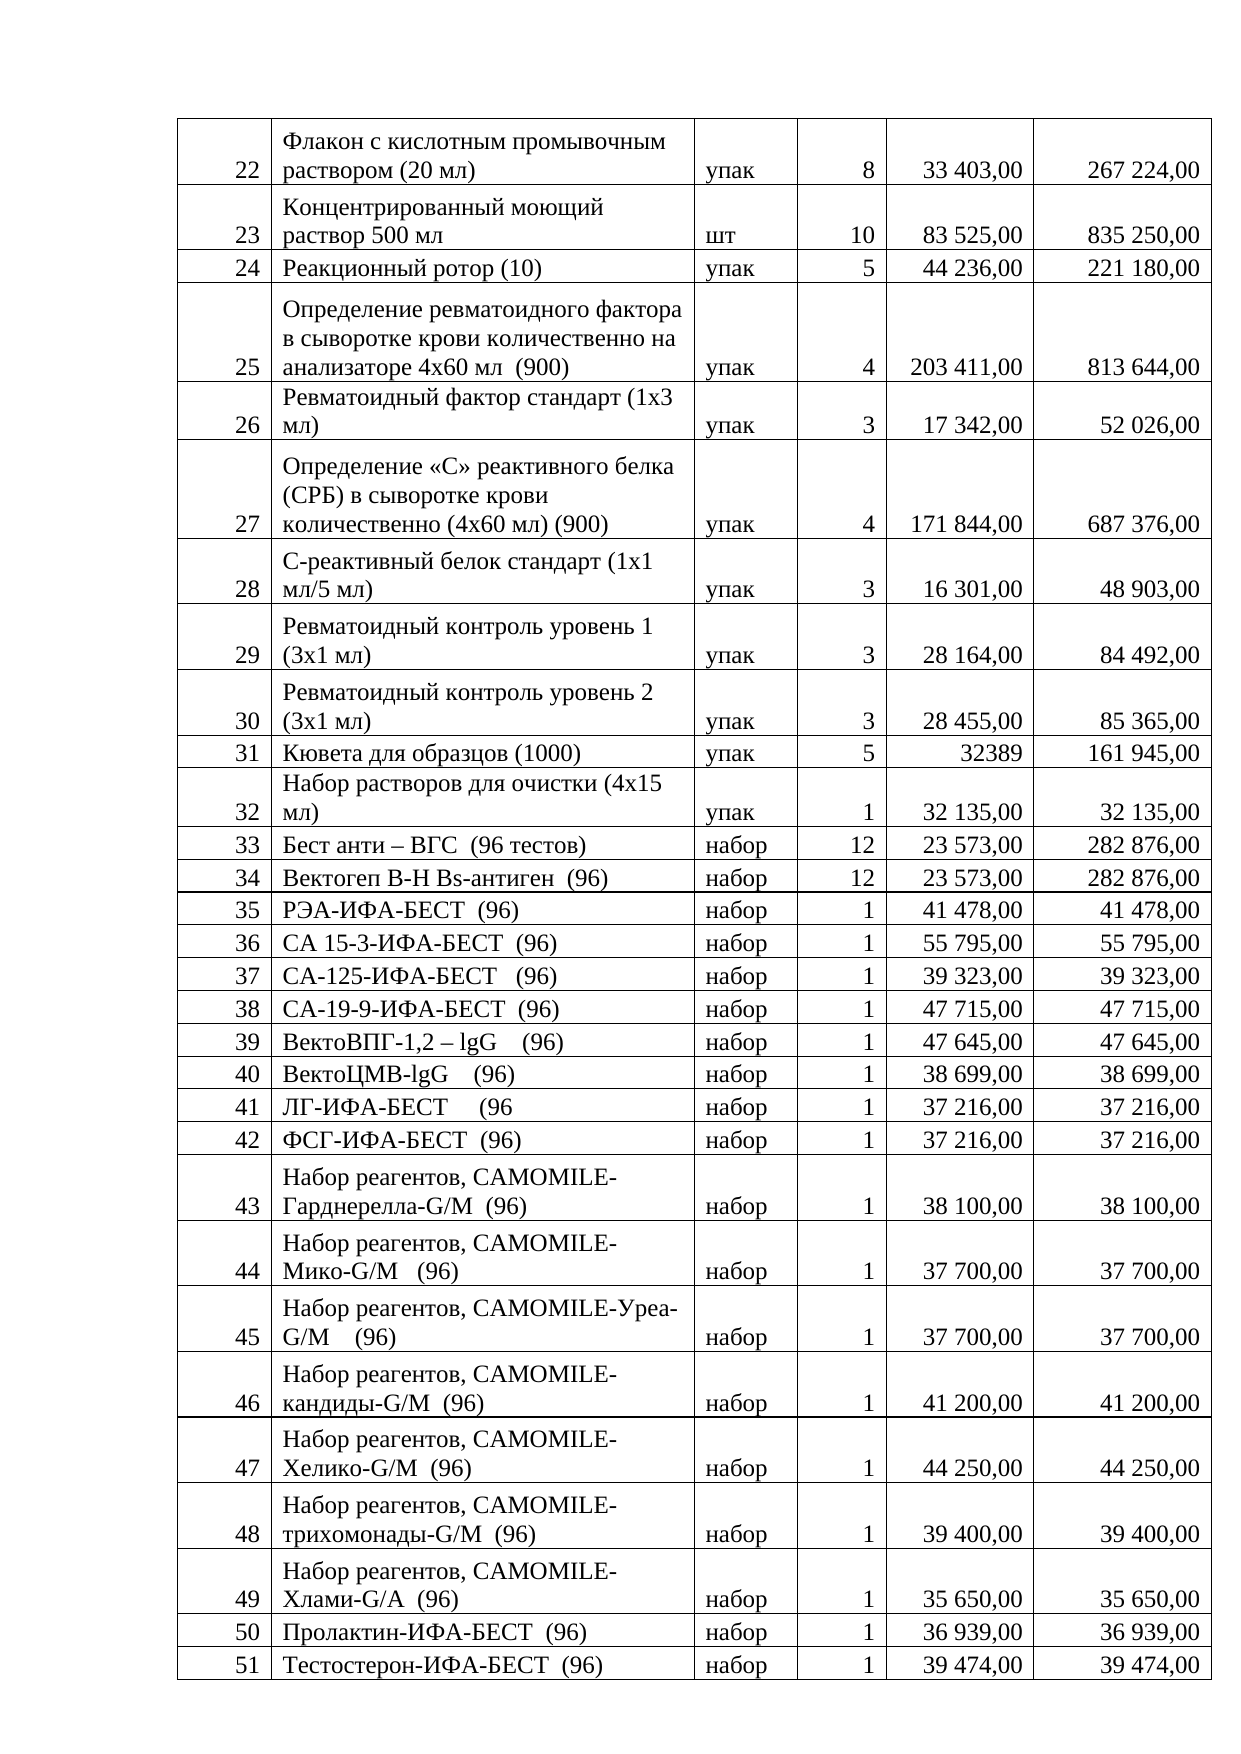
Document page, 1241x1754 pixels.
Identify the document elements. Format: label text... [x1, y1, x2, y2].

table_cell 35 650,00 [1034, 1549, 1211, 1613]
table_cell 39 [178, 1024, 271, 1056]
table_cell 40 [178, 1057, 271, 1088]
table_cell СА-19-9-ИФА-БЕСТ (96) [272, 991, 694, 1023]
table_cell набор [695, 1549, 797, 1613]
table_cell 1 [798, 925, 886, 957]
table_cell 221 180,00 [1034, 250, 1211, 282]
table_cell 203 411,00 [887, 283, 1033, 381]
table_cell 34 [178, 860, 271, 891]
table_cell 3 [798, 604, 886, 669]
table_cell Тестостерон-ИФА-БЕСТ (96) [272, 1647, 694, 1679]
table_cell Бест анти – ВГС (96 тестов) [272, 827, 694, 859]
table_cell упак [695, 736, 797, 767]
table_cell Набор реагентов, CAMOMILE-кандиды-G/M (96) [272, 1352, 694, 1416]
table_cell 3 [798, 382, 886, 439]
table_cell 30 [178, 670, 271, 734]
table_cell набор [695, 1286, 797, 1351]
table_cell 23 573,00 [887, 860, 1033, 891]
table_cell 32389 [887, 736, 1033, 767]
table_cell 39 400,00 [887, 1483, 1033, 1548]
table_cell 49 [178, 1549, 271, 1613]
table_cell набор [695, 991, 797, 1023]
table_cell 37 216,00 [887, 1122, 1033, 1154]
table_cell 37 [178, 958, 271, 990]
table_cell упак [695, 670, 797, 734]
table_cell упак [695, 768, 797, 826]
table_cell 36 [178, 925, 271, 957]
table_cell 50 [178, 1614, 271, 1646]
table_cell 23 [178, 185, 271, 249]
table_cell 32 135,00 [887, 768, 1033, 826]
table_cell 47 715,00 [1034, 991, 1211, 1023]
table_cell 38 100,00 [887, 1155, 1033, 1219]
table_cell набор [695, 1483, 797, 1548]
table_cell набор [695, 1089, 797, 1121]
table_cell набор [695, 1614, 797, 1646]
table_cell 37 216,00 [887, 1089, 1033, 1121]
table_cell шт [695, 185, 797, 249]
table_cell 1 [798, 1122, 886, 1154]
table_cell Набор реагентов, CAMOMILE-Уpea-G/M (96) [272, 1286, 694, 1351]
table_cell 1 [798, 1221, 886, 1285]
table_cell 1 [798, 1089, 886, 1121]
table_cell 1 [798, 1352, 886, 1416]
table_cell 161 945,00 [1034, 736, 1211, 767]
table_cell 43 [178, 1155, 271, 1219]
table_cell 1 [798, 991, 886, 1023]
table_cell 28 455,00 [887, 670, 1033, 734]
table_cell 37 700,00 [887, 1221, 1033, 1285]
table_cell упак [695, 382, 797, 439]
table_cell Набор реагентов, CAMOMILE-Гарднерелла-G/М (96) [272, 1155, 694, 1219]
table_cell 38 100,00 [1034, 1155, 1211, 1219]
table_cell Набор растворов для очистки (4х15 мл) [272, 768, 694, 826]
table_cell 39 323,00 [887, 958, 1033, 990]
table_cell 1 [798, 768, 886, 826]
table_cell 33 403,00 [887, 119, 1033, 184]
table_cell 1 [798, 1024, 886, 1056]
table_cell набор [695, 1418, 797, 1482]
table_cell СА 15-3-ИФА-БЕСТ (96) [272, 925, 694, 957]
table_cell 36 939,00 [1034, 1614, 1211, 1646]
table_cell набор [695, 827, 797, 859]
table_cell 55 795,00 [887, 925, 1033, 957]
table_cell 33 [178, 827, 271, 859]
table_cell Определение ревматоидного фактора в сыворотке крови количественно на анализаторе 4х60 мл (900) [272, 283, 694, 381]
table_cell 47 645,00 [1034, 1024, 1211, 1056]
table_cell упак [695, 539, 797, 603]
table_cell 28 164,00 [887, 604, 1033, 669]
table_cell 23 573,00 [887, 827, 1033, 859]
table_cell 1 [798, 1057, 886, 1088]
table_cell 38 [178, 991, 271, 1023]
table_cell 687 376,00 [1034, 440, 1211, 538]
table_cell 47 [178, 1418, 271, 1482]
table_cell 45 [178, 1286, 271, 1351]
table_cell 1 [798, 1483, 886, 1548]
table_cell набор [695, 1024, 797, 1056]
table_cell 46 [178, 1352, 271, 1416]
table_cell 31 [178, 736, 271, 767]
table_cell 84 492,00 [1034, 604, 1211, 669]
table_cell 39 474,00 [887, 1647, 1033, 1679]
table_cell 44 [178, 1221, 271, 1285]
table_cell набор [695, 860, 797, 891]
table_cell упак [695, 604, 797, 669]
table_cell 1 [798, 1614, 886, 1646]
table_cell Набор реагентов, CAMOMILE-трихомонады-G/M (96) [272, 1483, 694, 1548]
table_cell 37 700,00 [887, 1286, 1033, 1351]
table_cell 35 [178, 893, 271, 924]
table_cell 1 [798, 1155, 886, 1219]
table_cell набор [695, 1122, 797, 1154]
table_cell 42 [178, 1122, 271, 1154]
table_cell 39 323,00 [1034, 958, 1211, 990]
table_cell 12 [798, 827, 886, 859]
table_cell 171 844,00 [887, 440, 1033, 538]
table_cell 22 [178, 119, 271, 184]
table_cell Набор реагентов, CAMOMILE-Хлами-G/A (96) [272, 1549, 694, 1613]
table_cell 5 [798, 250, 886, 282]
table_cell 44 236,00 [887, 250, 1033, 282]
table_cell 37 216,00 [1034, 1122, 1211, 1154]
table_cell 27 [178, 440, 271, 538]
table_cell 1 [798, 1286, 886, 1351]
table_cell 267 224,00 [1034, 119, 1211, 184]
table_cell 83 525,00 [887, 185, 1033, 249]
table_cell СА-125-ИФА-БЕСТ (96) [272, 958, 694, 990]
table_cell набор [695, 1352, 797, 1416]
table_cell 44 250,00 [887, 1418, 1033, 1482]
table_cell 55 795,00 [1034, 925, 1211, 957]
table_cell 1 [798, 1418, 886, 1482]
table_cell 48 903,00 [1034, 539, 1211, 603]
table_cell 16 301,00 [887, 539, 1033, 603]
table_cell 37 700,00 [1034, 1221, 1211, 1285]
table_cell С-реактивный белок стандарт (1х1 мл/5 мл) [272, 539, 694, 603]
table_cell 32 135,00 [1034, 768, 1211, 826]
table_cell Набор реагентов, CAMOMILE-Мико-G/M (96) [272, 1221, 694, 1285]
table_cell набор [695, 893, 797, 924]
table_cell ФСГ-ИФА-БЕСТ (96) [272, 1122, 694, 1154]
table_cell Вектогеп В-Н Вs-антиген (96) [272, 860, 694, 891]
table_cell 3 [798, 539, 886, 603]
table_cell 835 250,00 [1034, 185, 1211, 249]
table_cell 813 644,00 [1034, 283, 1211, 381]
table_cell Определение «C» реактивного белка (СРБ) в сыворотке крови количественно (4х60 мл) (900) [272, 440, 694, 538]
table_cell набор [695, 925, 797, 957]
table_cell упак [695, 119, 797, 184]
table_cell 38 699,00 [1034, 1057, 1211, 1088]
table_cell 26 [178, 382, 271, 439]
table_cell 85 365,00 [1034, 670, 1211, 734]
table_cell 24 [178, 250, 271, 282]
table_cell 29 [178, 604, 271, 669]
table_cell Флакон с кислотным промывочным раствором (20 мл) [272, 119, 694, 184]
table_cell ВектоВПГ-1,2 – lgG (96) [272, 1024, 694, 1056]
table_cell РЭА-ИФА-БЕСТ (96) [272, 893, 694, 924]
table_cell 52 026,00 [1034, 382, 1211, 439]
table_cell упак [695, 250, 797, 282]
table_cell Ревматоидный фактор стандарт (1х3 мл) [272, 382, 694, 439]
table_cell 4 [798, 440, 886, 538]
table_cell ВектоЦМВ-lgG (96) [272, 1057, 694, 1088]
table_cell 8 [798, 119, 886, 184]
table_cell 35 650,00 [887, 1549, 1033, 1613]
table_cell 282 876,00 [1034, 827, 1211, 859]
table_cell 41 478,00 [1034, 893, 1211, 924]
table_cell 12 [798, 860, 886, 891]
table_cell 10 [798, 185, 886, 249]
table_cell ЛГ-ИФА-БЕСТ (96 [272, 1089, 694, 1121]
table_cell упак [695, 440, 797, 538]
table_cell 39 400,00 [1034, 1483, 1211, 1548]
table_cell 39 474,00 [1034, 1647, 1211, 1679]
table_cell 37 700,00 [1034, 1286, 1211, 1351]
table_cell 5 [798, 736, 886, 767]
table_cell Ревматоидный контроль уровень 1 (3х1 мл) [272, 604, 694, 669]
table_cell Кювета для образцов (1000) [272, 736, 694, 767]
table_cell 36 939,00 [887, 1614, 1033, 1646]
table_cell набор [695, 1647, 797, 1679]
table_cell Пролактин-ИФА-БЕСТ (96) [272, 1614, 694, 1646]
table_cell 3 [798, 670, 886, 734]
table_cell 25 [178, 283, 271, 381]
table_cell 47 645,00 [887, 1024, 1033, 1056]
table_cell 41 200,00 [1034, 1352, 1211, 1416]
table_cell 32 [178, 768, 271, 826]
table_cell упак [695, 283, 797, 381]
table_cell набор [695, 1221, 797, 1285]
table_cell 41 478,00 [887, 893, 1033, 924]
table_cell набор [695, 1057, 797, 1088]
table_cell 1 [798, 893, 886, 924]
table_cell 1 [798, 1647, 886, 1679]
table_cell 28 [178, 539, 271, 603]
table_cell Набор реагентов, CAMOMILE-Хелико-G/M (96) [272, 1418, 694, 1482]
table_cell 4 [798, 283, 886, 381]
table_cell 48 [178, 1483, 271, 1548]
table_cell набор [695, 1155, 797, 1219]
table_cell 1 [798, 1549, 886, 1613]
table_cell 44 250,00 [1034, 1418, 1211, 1482]
table_cell 41 200,00 [887, 1352, 1033, 1416]
table_cell набор [695, 958, 797, 990]
table_cell Ревматоидный контроль уровень 2 (3х1 мл) [272, 670, 694, 734]
table_cell 17 342,00 [887, 382, 1033, 439]
table_cell 38 699,00 [887, 1057, 1033, 1088]
table_cell 41 [178, 1089, 271, 1121]
table_cell 37 216,00 [1034, 1089, 1211, 1121]
table_cell 282 876,00 [1034, 860, 1211, 891]
table_cell Концентрированный моющий раствор 500 мл [272, 185, 694, 249]
table_cell 47 715,00 [887, 991, 1033, 1023]
table_cell 51 [178, 1647, 271, 1679]
table_cell Реакционный ротор (10) [272, 250, 694, 282]
table_cell 1 [798, 958, 886, 990]
